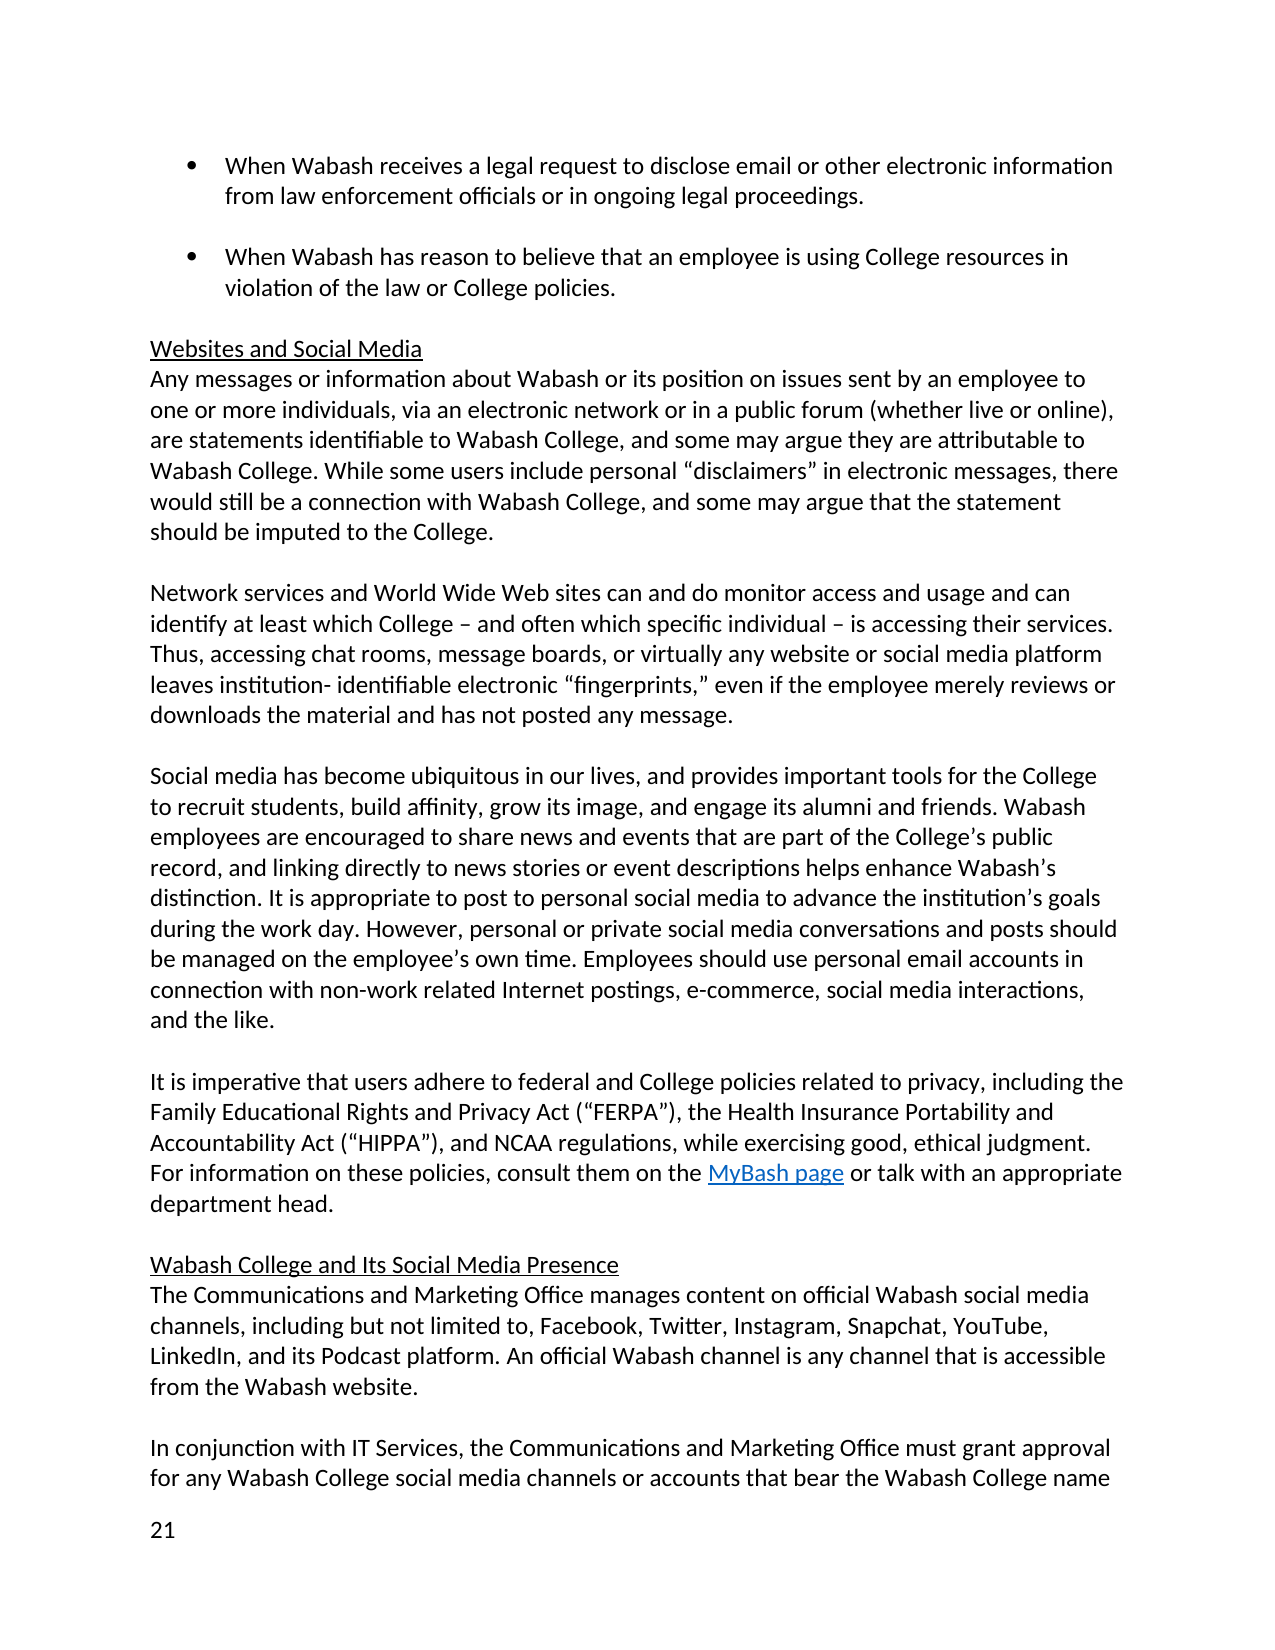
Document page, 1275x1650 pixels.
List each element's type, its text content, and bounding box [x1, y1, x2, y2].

text Any messages or information about Wabash or its position on issues sent by an employee to one or more individuals, via an electronic network or in a public forum (whether live or online), are statements identifiable to Wabash College, and some may argue they are attributable to Wabash College. While some users include personal “disclaimers” in electronic messages, there would still be a connection with Wabash College, and some may argue that the statement should be imputed to the College. [150, 364, 1125, 547]
list When Wabash receives a legal request to disclose email or other electronic information from law enforcement officials or in ongoing legal proceedings. [187, 150, 1125, 211]
text Websites and Social Media [150, 333, 1125, 364]
text Wabash College and Its Social Media Presence [150, 1249, 1125, 1279]
text Network services and World Wide Web sites can and do monitor access and usage and can identify at least which College – and often which specific individual – is accessing their services. Thus, accessing chat rooms, message boards, or virtually any website or social media platform leaves institution- identifiable electronic “fingerprints,” even if the employee merely reviews or downloads the material and has not posted any message. [150, 577, 1125, 730]
text The Communications and Marketing Office manages content on official Wabash social media channels, including but not limited to, Facebook, Twitter, Instagram, Snapchat, YouTube, LinkedIn, and its Podcast platform. An official Wabash channel is any channel that is accessible from the Wabash website. [150, 1279, 1125, 1401]
text It is imperative that users adhere to federal and College policies related to privacy, including the Family Educational Rights and Privacy Act (“FERPA”), the Health Insurance Portability and Accountability Act (“HIPPA”), and NCAA regulations, while exercising good, ethical judgment. [150, 1066, 1125, 1157]
text For information on these policies, consult them on the MyBash page or talk with an appropriate department head. [150, 1157, 1125, 1218]
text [150, 1432, 1125, 1493]
list When Wabash has reason to believe that an employee is using College resources in violation of the law or College policies. [187, 242, 1125, 303]
text Social media has become ubiquitous in our lives, and provides important tools for the College to recruit students, build affinity, grow its image, and engage its alumni and friends. Wabash employees are encouraged to share news and events that are part of the College’s public record, and linking directly to news stories or event descriptions helps enhance Wabash’s distinction. It is appropriate to post to personal social media to advance the institution’s goals during the work day. However, personal or private social media conversations and posts should be managed on the employee’s own time. Employees should use personal email accounts in connection with non-work related Internet postings, e-commerce, social media interactions, and the like. [150, 760, 1125, 1035]
